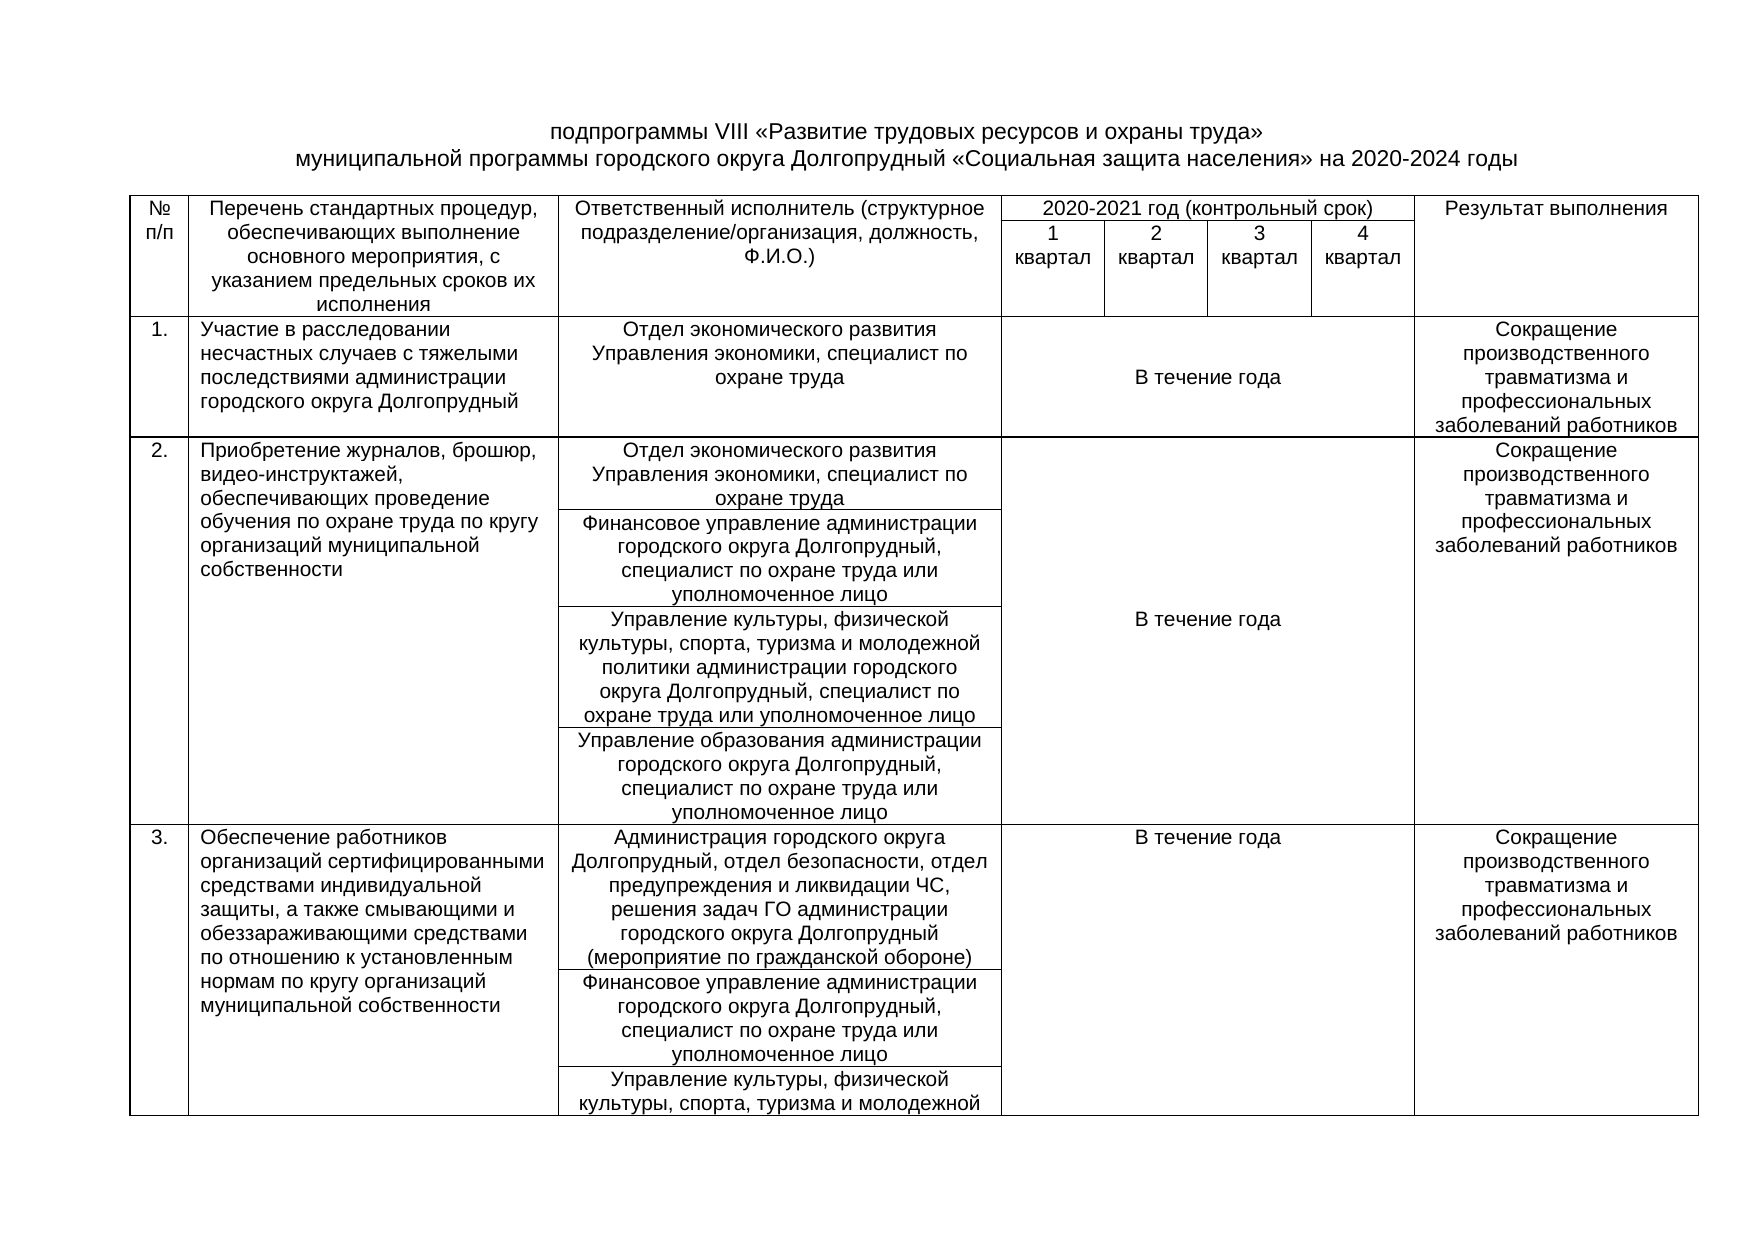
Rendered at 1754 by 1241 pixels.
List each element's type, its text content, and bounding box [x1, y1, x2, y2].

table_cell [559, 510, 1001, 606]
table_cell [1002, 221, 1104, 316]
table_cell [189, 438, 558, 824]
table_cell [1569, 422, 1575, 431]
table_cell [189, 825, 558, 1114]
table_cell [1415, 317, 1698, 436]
text муниципальной программы городского округа Долгопрудный «Социальная защита населения» на 2020-2024 годы [148, 144, 1665, 171]
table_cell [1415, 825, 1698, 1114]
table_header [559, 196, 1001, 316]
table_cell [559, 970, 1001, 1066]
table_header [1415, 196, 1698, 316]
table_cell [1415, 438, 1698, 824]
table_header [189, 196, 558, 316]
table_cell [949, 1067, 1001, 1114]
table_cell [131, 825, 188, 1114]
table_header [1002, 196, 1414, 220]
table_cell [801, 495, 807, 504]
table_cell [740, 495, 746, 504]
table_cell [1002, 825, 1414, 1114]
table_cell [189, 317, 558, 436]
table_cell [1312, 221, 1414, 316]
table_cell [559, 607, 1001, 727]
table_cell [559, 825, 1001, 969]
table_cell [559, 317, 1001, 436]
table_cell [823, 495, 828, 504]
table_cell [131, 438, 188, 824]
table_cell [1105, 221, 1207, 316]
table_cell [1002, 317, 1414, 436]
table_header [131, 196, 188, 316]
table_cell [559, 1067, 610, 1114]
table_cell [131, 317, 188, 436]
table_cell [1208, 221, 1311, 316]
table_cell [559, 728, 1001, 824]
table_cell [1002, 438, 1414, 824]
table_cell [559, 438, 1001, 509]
text подпрограммы VIII «Развитие трудовых ресурсов и охраны труда» [148, 118, 1665, 144]
